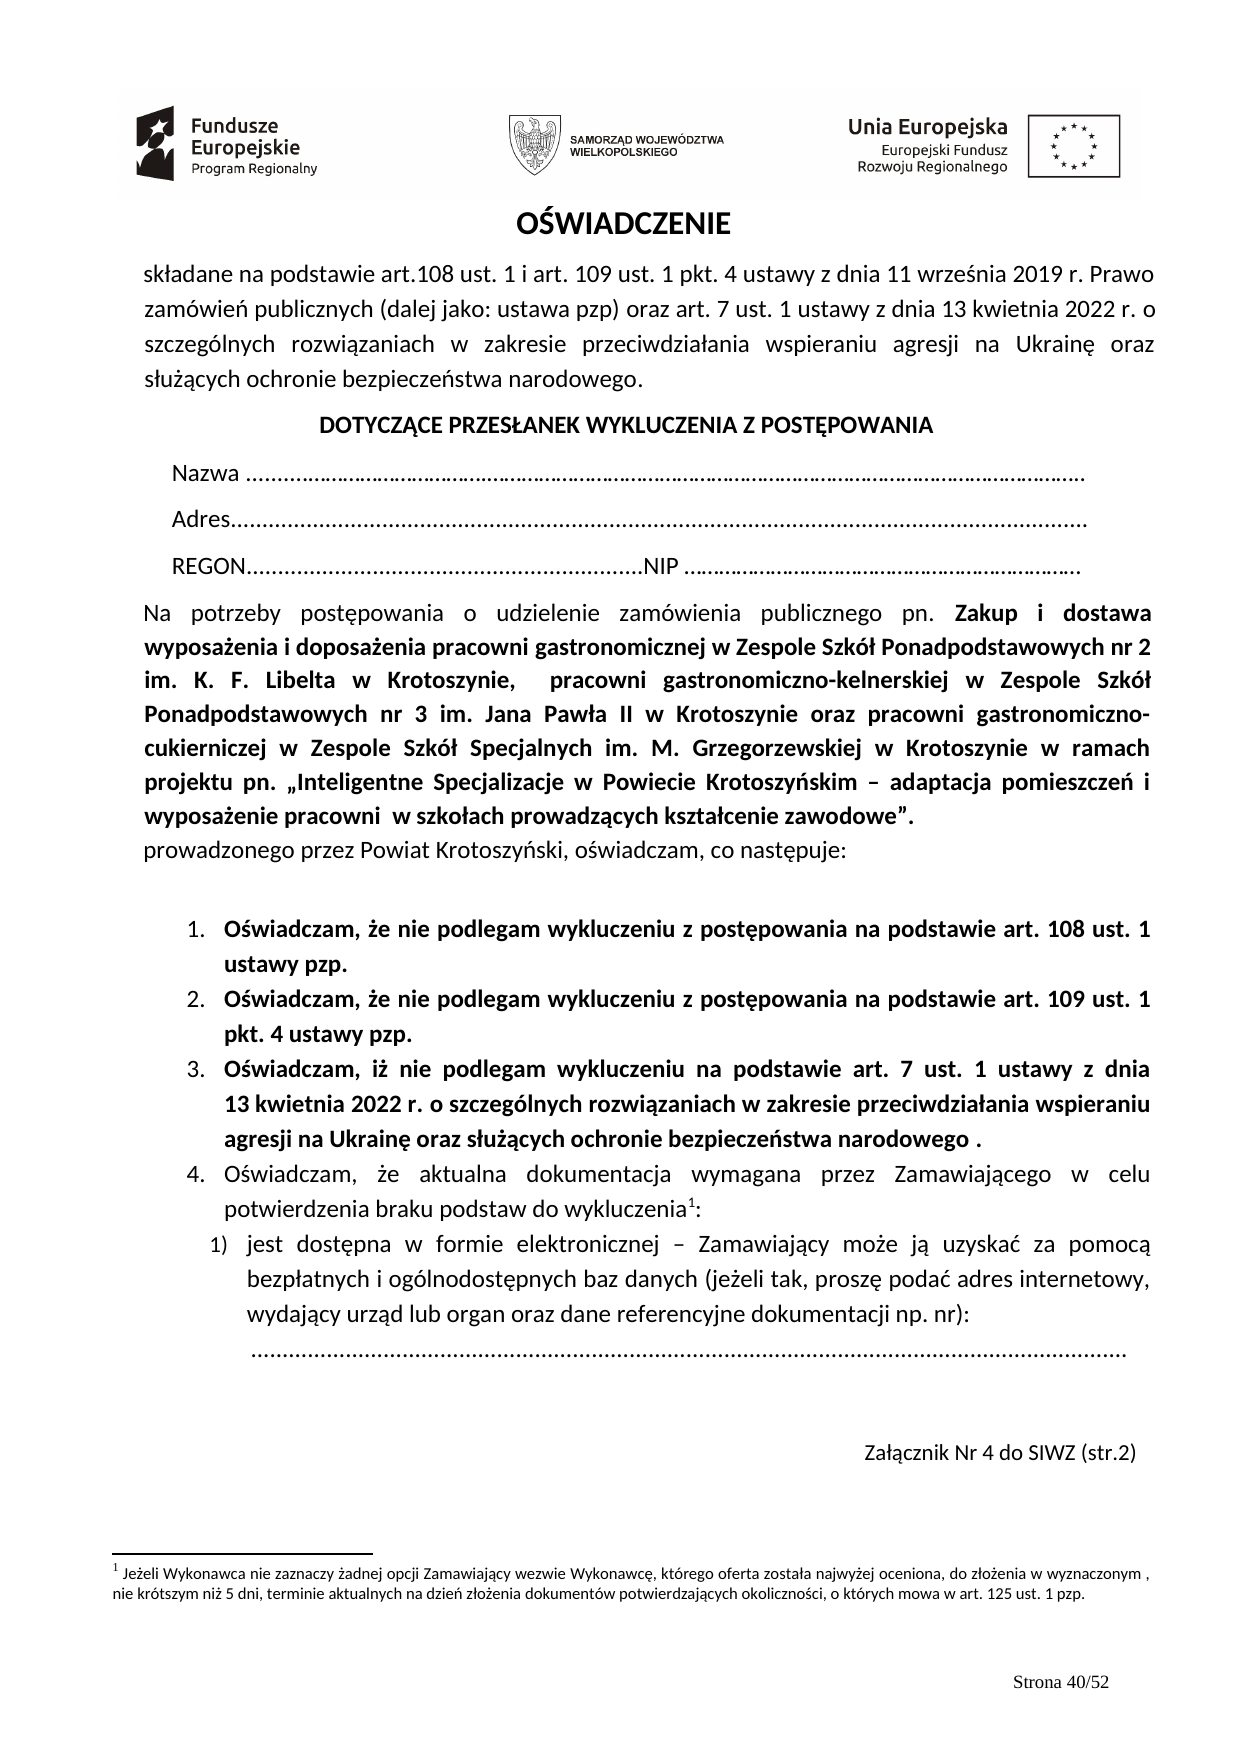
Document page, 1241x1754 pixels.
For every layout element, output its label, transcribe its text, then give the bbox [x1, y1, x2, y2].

list jest dostępna w formie elektronicznej – Zamawiający może ją uzyskać za pomocą bezpłatnych i ogólnodostępnych baz danych (jeżeli tak, proszę podać adres internetowy, wydający urząd lub organ oraz dane referencyjne dokumentacji np. nr): [209, 1228, 1152, 1329]
text składane na podstawie art.108 ust. 1 i art. 109 ust. 1 pkt. 4 ustawy z dnia 11 września 2019 r. Prawo zamówień publicznych (dalej jako: ustawa pzp) oraz art. 7 ust. 1 ustawy z dnia 13 kwietnia 2022 r. o szczególnych rozwiązaniach w zakresie przeciwdziałania wspieraniu agresji na Ukrainę oraz służących ochronie bezpieczeństwa narodowego. [143, 258, 1156, 394]
list Oświadczam, że aktualna dokumentacja wymagana przez Zamawiającego w celu potwierdzenia braku podstaw do wykluczenia: [186, 1158, 1152, 1224]
text DOTYCZĄCE PRZESŁANEK WYKLUCZENIA Z POSTĘPOWANIA [112, 410, 1140, 440]
list Oświadczam, że nie podlegam wykluczeniu z postępowania na podstawie art. 109 ust. 1 pkt. 4 ustawy pzp. [186, 983, 1152, 1049]
text ........................................................................................................................................... [144, 1333, 1152, 1364]
text Nazwa ..........………………………….………………………………………………………………………………………….. [144, 457, 1152, 487]
text OŚWIADCZENIE [112, 202, 1135, 242]
list Załącznik Nr 4 do SIWZ (str.2) [247, 1438, 1152, 1466]
text Na potrzeby postępowania o udzielenie zamówienia publicznego pn. Zakup i dostawa wyposażenia i doposażenia pracowni gastronomicznej w Zespole Szkół Ponadpodstawowych nr 2 im. K. F. Libelta w Krotoszynie, pracowni gastronomiczno-kelnerskiej w Zespole Szkół Ponadpodstawowych nr 3 im. Jana Pawła II w Krotoszynie oraz pracowni gastronomiczno-cukierniczej w Zespole Szkół Specjalnych im. M. Grzegorzewskiej w Krotoszynie w ramach projektu pn. „Inteligentne Specjalizacje w Powiecie Krotoszyńskim – adaptacja pomieszczeń i wyposażenie pracowni w szkołach prowadzących kształcenie zawodowe”. [143, 597, 1152, 831]
list Oświadczam, że nie podlegam wykluczeniu z postępowania na podstawie art. 108 ust. 1 ustawy pzp. [186, 913, 1152, 979]
text REGON...............................................................NIP …………………………………………………………… [172, 550, 1152, 581]
picture [117, 87, 1140, 200]
list Oświadczam, iż nie podlegam wykluczeniu na podstawie art. 7 ust. 1 ustawy z dnia 13 kwietnia 2022 r. o szczególnych rozwiązaniach w zakresie przeciwdziałania wspieraniu agresji na Ukrainę oraz służących ochronie bezpieczeństwa narodowego . [186, 1053, 1152, 1154]
text Adres........................................................................................................................................ [172, 503, 1152, 534]
text prowadzonego przez Powiat Krotoszyński, oświadczam, co następuje: [143, 834, 1135, 864]
